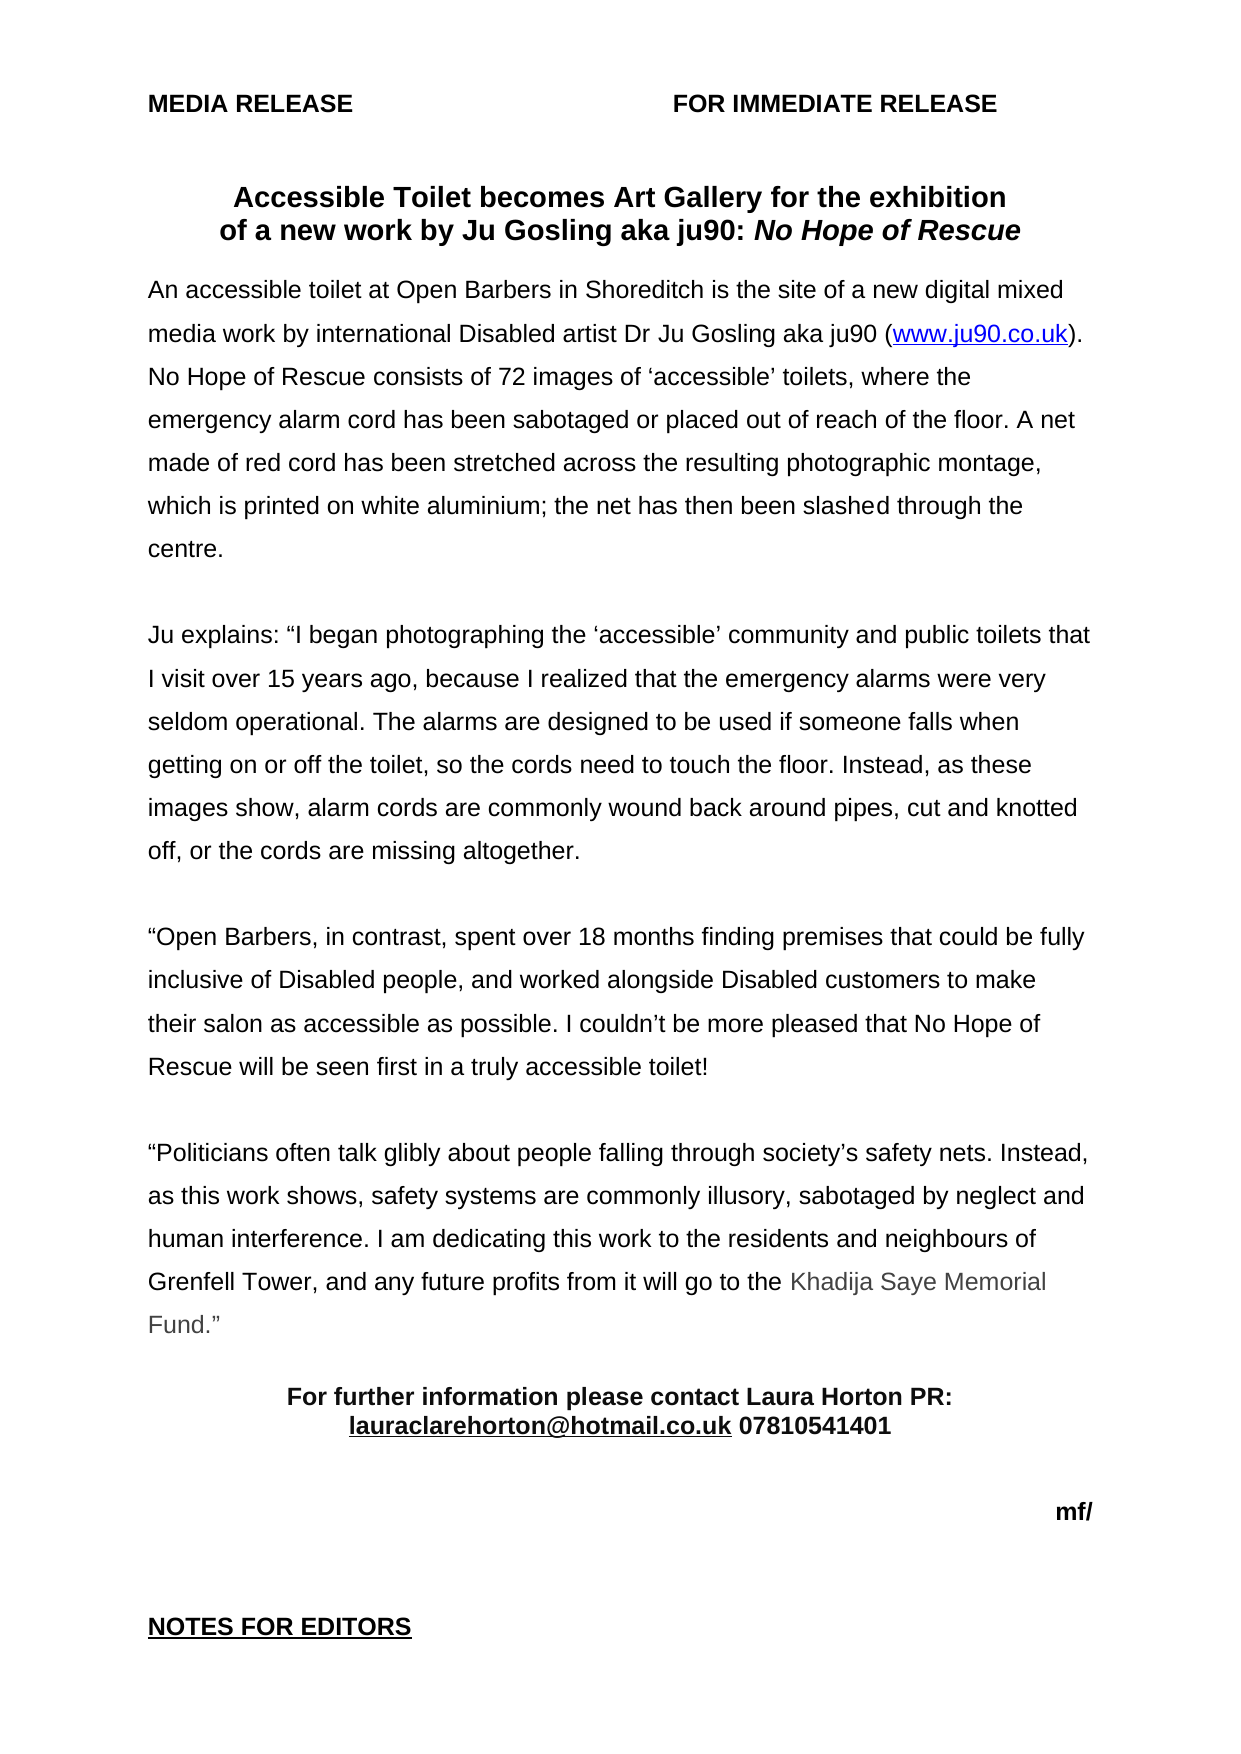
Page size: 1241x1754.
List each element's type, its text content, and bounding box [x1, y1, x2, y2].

text “Politicians often talk glibly about people falling through society’s safety nets. Instead, as this work shows, safety systems are commonly illusory, sabotaged by neglect and human interference. I am dedicating this work to the residents and neighbours of Grenfell Tower, and any future profits from it will go to the Khadija Saye Memorial Fund.” [148, 1138, 1092, 1339]
text Ju explains: “I began photographing the ‘accessible’ community and public toilets that I visit over 15 years ago, because I realized that the emergency alarms were very seldom operational. The alarms are designed to be used if someone falls when getting on or off the toilet, so the cords need to touch the floor. Instead, as these images show, alarm cords are commonly wound back around pipes, cut and knotted off, or the cords are missing altogether. [148, 621, 1092, 865]
text An accessible toilet at Open Barbers in Shoreditch is the site of a new digital mixed media work by international Disabled artist Dr Ju Gosling aka ju90 (www.ju90.co.uk). [148, 276, 1092, 347]
text Accessible Toilet becomes Art Gallery for the exhibition [148, 180, 1092, 213]
text For further information please contact Laura Horton PR: [148, 1382, 1092, 1411]
text No Hope of Rescue consists of 72 images of ‘accessible’ toilets, where the emergency alarm cord has been sabotaged or placed out of reach of the floor. A net made of red cord has been stretched across the resulting photographic montage, which is printed on white aluminium; the net has then been slashed through the centre. [148, 362, 1092, 563]
text MEDIA RELEASE FOR IMMEDIATE RELEASE [148, 89, 1092, 117]
text lauraclarehorton@hotmail.co.uk 07810541401 [148, 1411, 1092, 1440]
text mf/ [148, 1497, 1092, 1526]
text NOTES FOR EDITORS [148, 1612, 1092, 1641]
text “Open Barbers, in contrast, spent over 18 months finding premises that could be fully inclusive of Disabled people, and worked alongside Disabled customers to make their salon as accessible as possible. I couldn’t be more pleased that No Hope of Rescue will be seen first in a truly accessible toilet! [148, 922, 1092, 1081]
text of a new work by Ju Gosling aka ju90: No Hope of Rescue [148, 213, 1092, 247]
